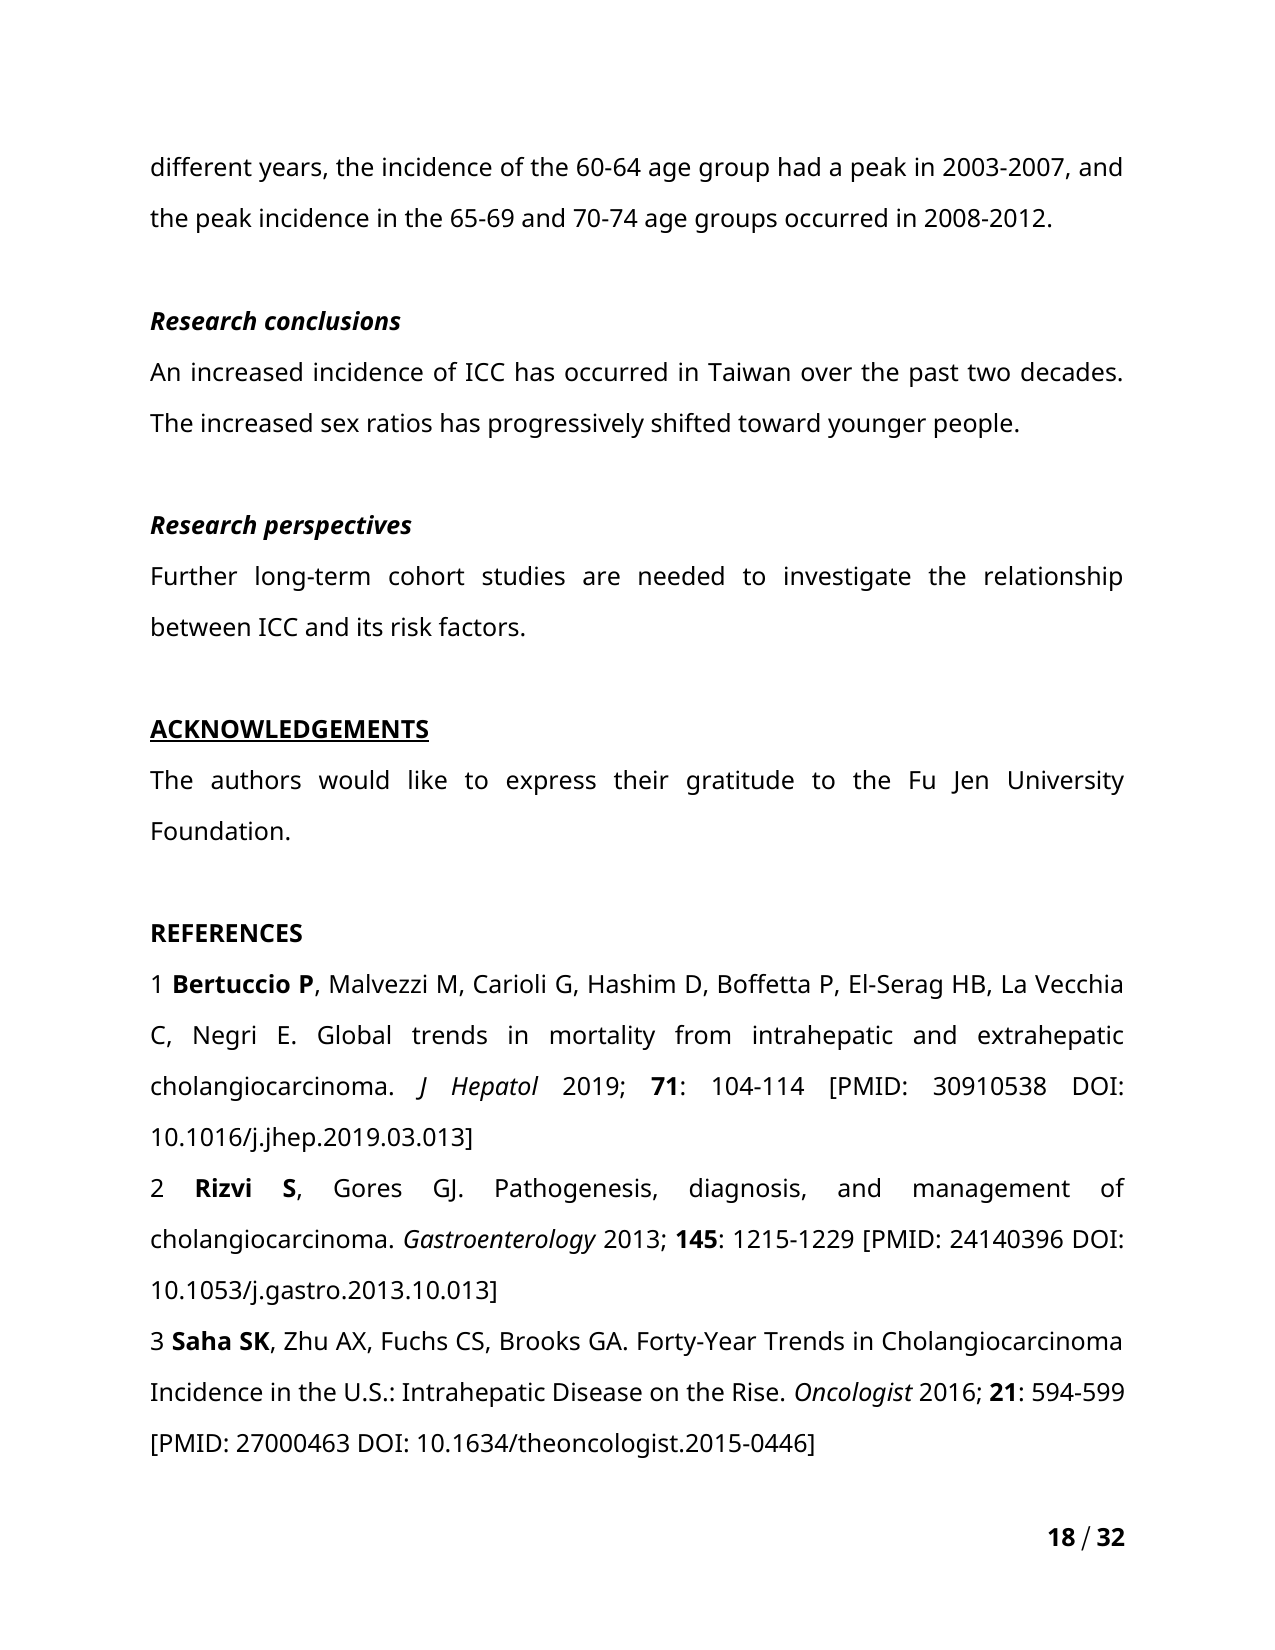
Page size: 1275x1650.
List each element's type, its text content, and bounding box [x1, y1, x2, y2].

text 2 Rizvi S, Gores GJ. Pathogenesis, diagnosis, and management of cholangiocarcinoma. Gastroenterology 2013; 145: 1215-1229 [PMID: 24140396 DOI: 10.1053/j.gastro.2013.10.013] [150, 1171, 1125, 1307]
text REFERENCES [150, 916, 1125, 950]
text 3 Saha SK, Zhu AX, Fuchs CS, Brooks GA. Forty-Year Trends in Cholangiocarcinoma Incidence in the U.S.: Intrahepatic Disease on the Rise. Oncologist 2016; 21: 594-599 [PMID: 27000463 DOI: 10.1634/theoncologist.2015-0446] [150, 1324, 1125, 1460]
text An increased incidence of ICC has occurred in Taiwan over the past two decades. The increased sex ratios has progressively shifted toward younger people. [150, 354, 1125, 439]
text ACKNOWLEDGEMENTS [150, 711, 1125, 746]
text Research conclusions [150, 303, 1125, 337]
text Research perspectives [150, 507, 1125, 541]
text The authors would like to express their gratitude to the Fu Jen University Foundation. [150, 762, 1125, 848]
text 1 Bertuccio P, Malvezzi M, Carioli G, Hashim D, Boffetta P, El-Serag HB, La Vecchia C, Negri E. Global trends in mortality from intrahepatic and extrahepatic cholangiocarcinoma. J Hepatol 2019; 71: 104-114 [PMID: 30910538 DOI: 10.1016/j.jhep.2019.03.013] [150, 967, 1125, 1154]
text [150, 150, 1125, 235]
text Further long-term cohort studies are needed to investigate the relationship between ICC and its risk factors. [150, 558, 1125, 643]
